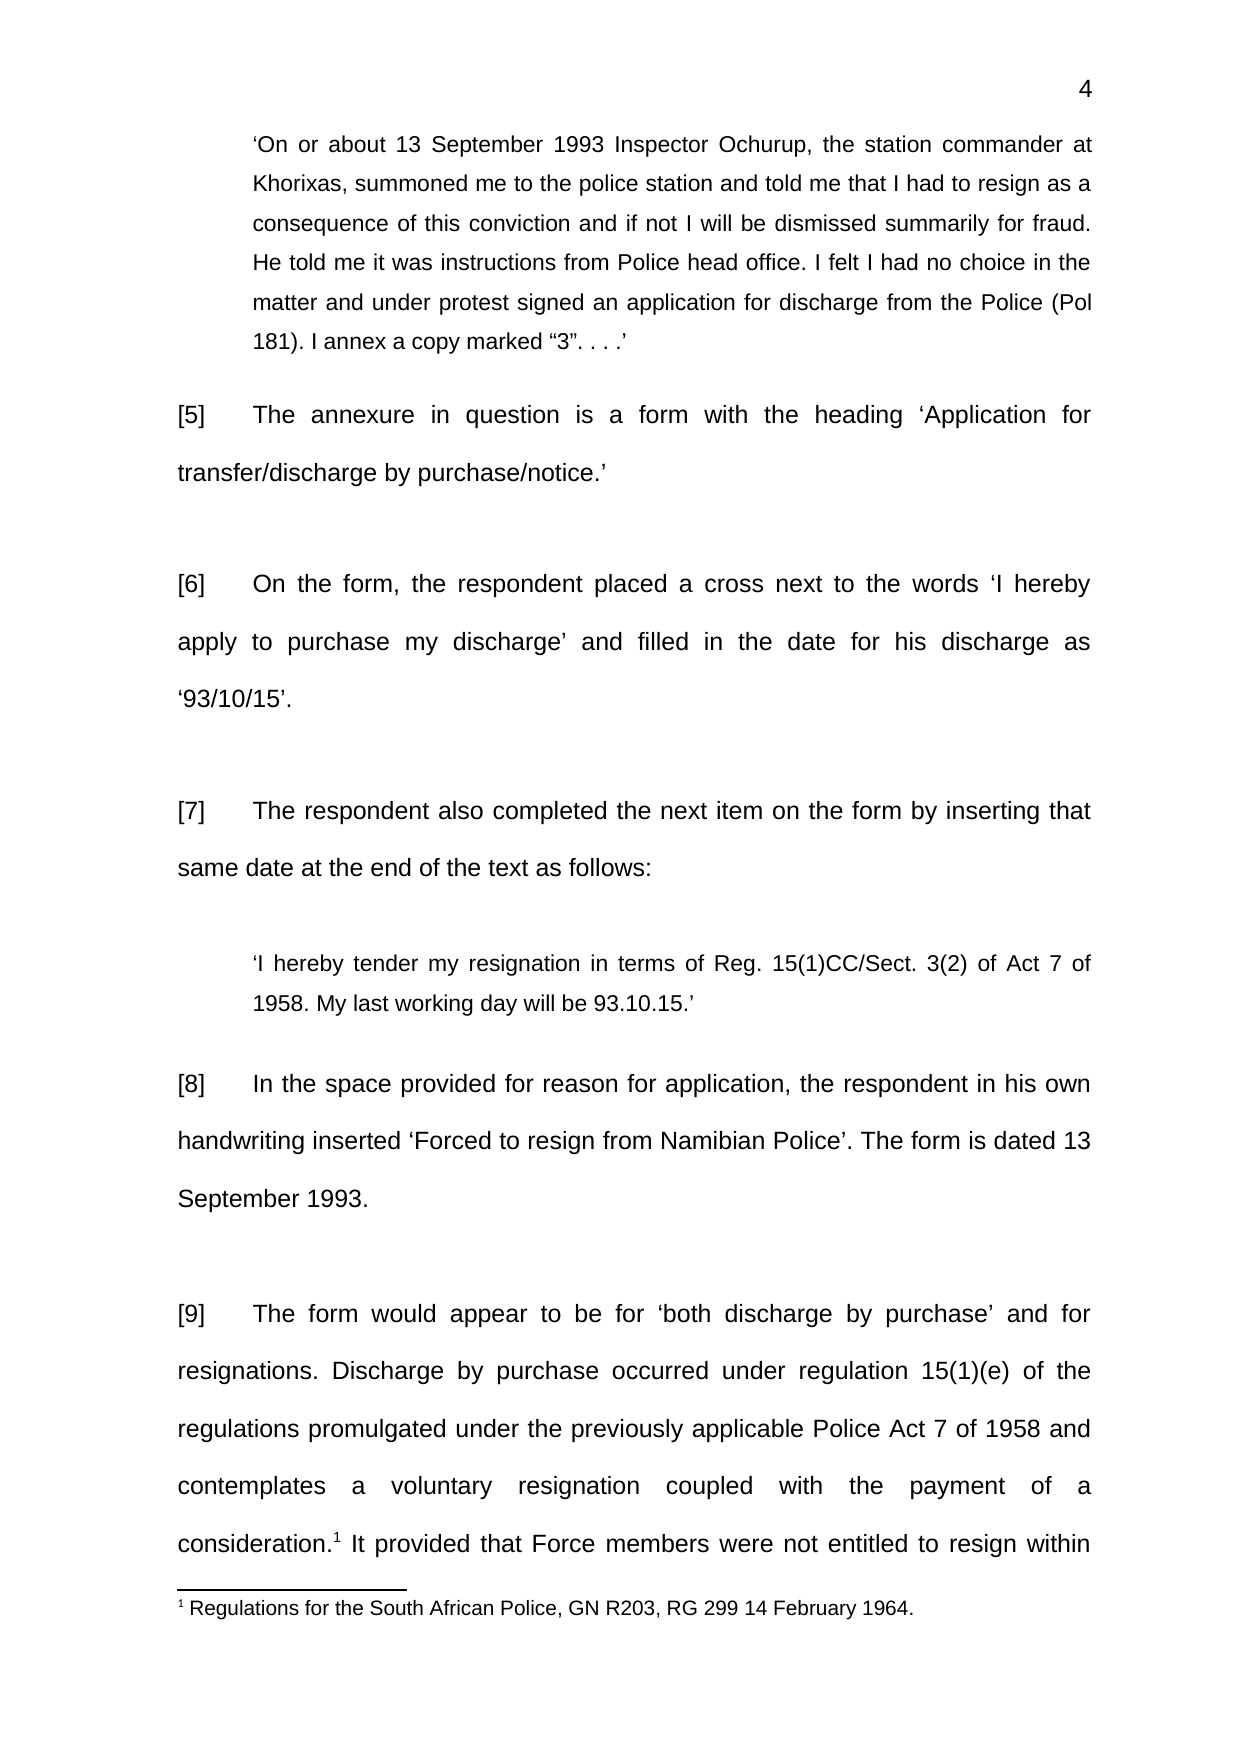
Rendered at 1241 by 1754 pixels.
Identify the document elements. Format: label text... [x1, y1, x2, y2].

list In the space provided for reason for application, the respondent in his own handwriting inserted ‘Forced to resign from Namibian Police’. The form is dated 13 September 1993. [177, 1069, 1092, 1212]
list On the form, the respondent placed a cross next to the words ‘I hereby apply to purchase my discharge’ and filled in the date for his discharge as ‘93/10/15’. [177, 569, 1092, 713]
list The annexure in question is a form with the heading ‘Application for transfer/discharge by purchase/notice.’ [177, 401, 1092, 487]
list The respondent also completed the next item on the form by inserting that same date at the end of the text as follows: [177, 796, 1092, 882]
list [177, 1299, 1092, 1557]
text ‘On or about 13 September 1993 Inspector Ochurup, the station commander at Khorixas, summoned me to the police station and told me that I had to resign as a consequence of this conviction and if not I will be dismissed summarily for fraud. He told me it was instructions from Police head office. I felt I had no choice in the matter and under protest signed an application for discharge from the Police (Pol 181). I annex a copy marked “3”. . . .’ [252, 131, 1092, 354]
text ‘I hereby tender my resignation in terms of Reg. 15(1)CC/Sect. 3(2) of Act 7 of 1958. My last working day will be 93.10.15.’ [252, 950, 1092, 1016]
